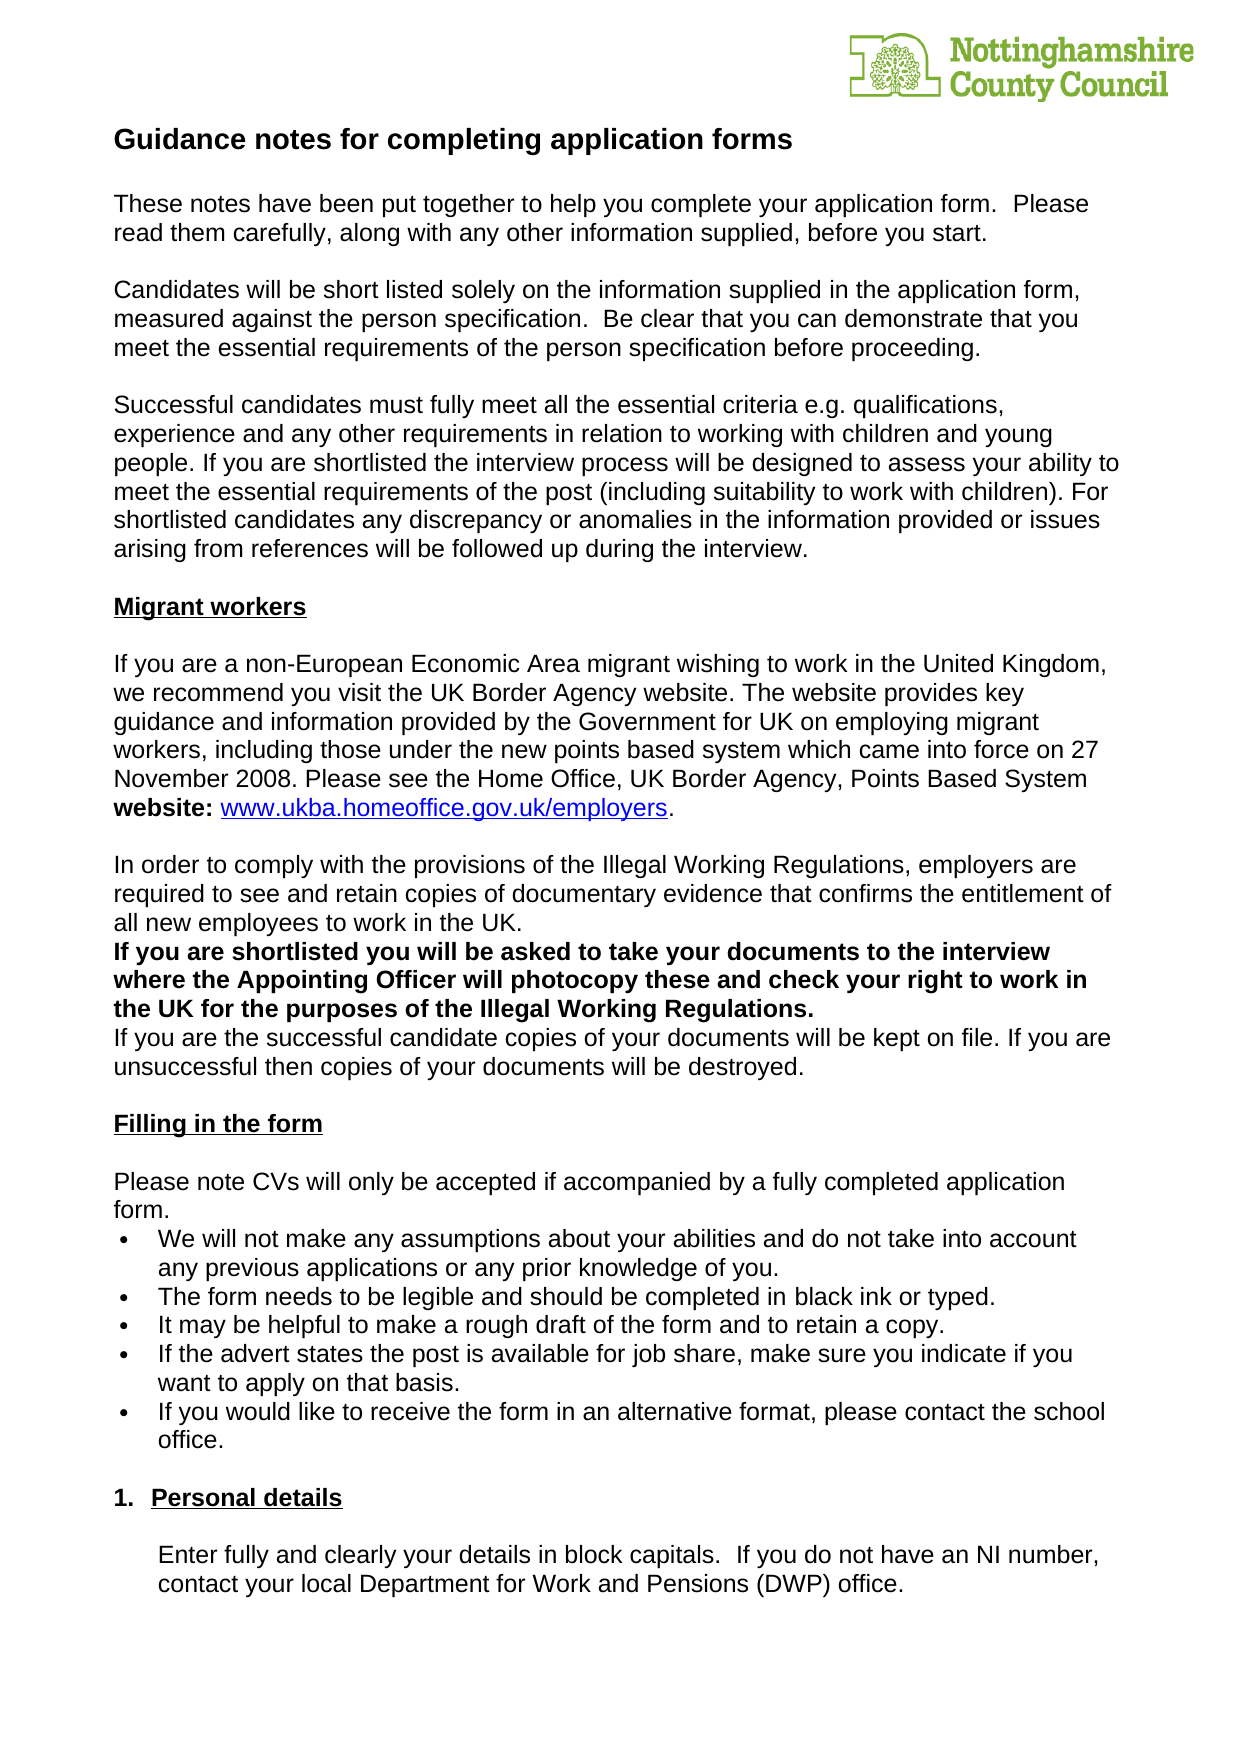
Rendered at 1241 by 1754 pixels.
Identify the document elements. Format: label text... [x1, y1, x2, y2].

text Enter fully and clearly your details in block capitals. If you do not have an NI number, contact your local Department for Work and Pensions (DWP) office. [158, 1541, 1122, 1598]
list We will not make any assumptions about your abilities and do not take into account any previous applications or any prior knowledge of you. [120, 1224, 1122, 1282]
text Migrant workers [113, 592, 1122, 621]
list It may be helpful to make a rough draft of the form and to retain a copy. [120, 1311, 1122, 1339]
text These notes have been put together to help you complete your application form. Please read them carefully, along with any other information supplied, before you start. [113, 189, 1122, 247]
text Candidates will be short listed solely on the information supplied in the application form, measured against the person specification. Be clear that you can demonstrate that you meet the essential requirements of the person specification before proceeding. [113, 276, 1122, 362]
list If you would like to receive the form in an alternative format, please contact the school office. [120, 1397, 1122, 1454]
text Guidance notes for completing application forms [113, 122, 1122, 156]
text If you are shortlisted you will be asked to take your documents to the interview where the Appointing Officer will photocopy these and check your right to work in the UK for the purposes of the Illegal Working Regulations. [113, 937, 1122, 1023]
text Filling in the form [113, 1109, 1122, 1138]
list Personal details [113, 1483, 1122, 1512]
text If you are the successful candidate copies of your documents will be kept on file. If you are unsuccessful then copies of your documents will be destroyed. [113, 1023, 1122, 1081]
text Successful candidates must fully meet all the essential criteria e.g. qualifications, experience and any other requirements in relation to working with children and young people. If you are shortlisted the interview process will be designed to assess your ability to meet the essential requirements of the post (including suitability to work with children). For shortlisted candidates any discrepancy or anomalies in the information provided or issues arising from references will be followed up during the interview. [113, 391, 1122, 563]
text If you are a non-European Economic Area migrant wishing to work in the United Kingdom, we recommend you visit the UK Border Agency website. The website provides key guidance and information provided by the Government for UK on employing migrant workers, including those under the new points based system which came into force on 27 November 2008. Please see the Home Office, UK Border Agency, Points Based System website: www.ukba.homeoffice.gov.uk/employers. [113, 649, 1122, 822]
list If the advert states the post is available for job share, make sure you indicate if you want to apply on that basis. [120, 1339, 1122, 1397]
text In order to comply with the provisions of the Illegal Working Regulations, employers are required to see and retain copies of documentary evidence that confirms the entitlement of all new employees to work in the UK. [113, 851, 1122, 937]
picture [849, 33, 1194, 102]
list The form needs to be legible and should be completed in black ink or typed. [120, 1282, 1122, 1311]
text Please note CVs will only be accepted if accompanied by a fully completed application form. [113, 1167, 1122, 1224]
